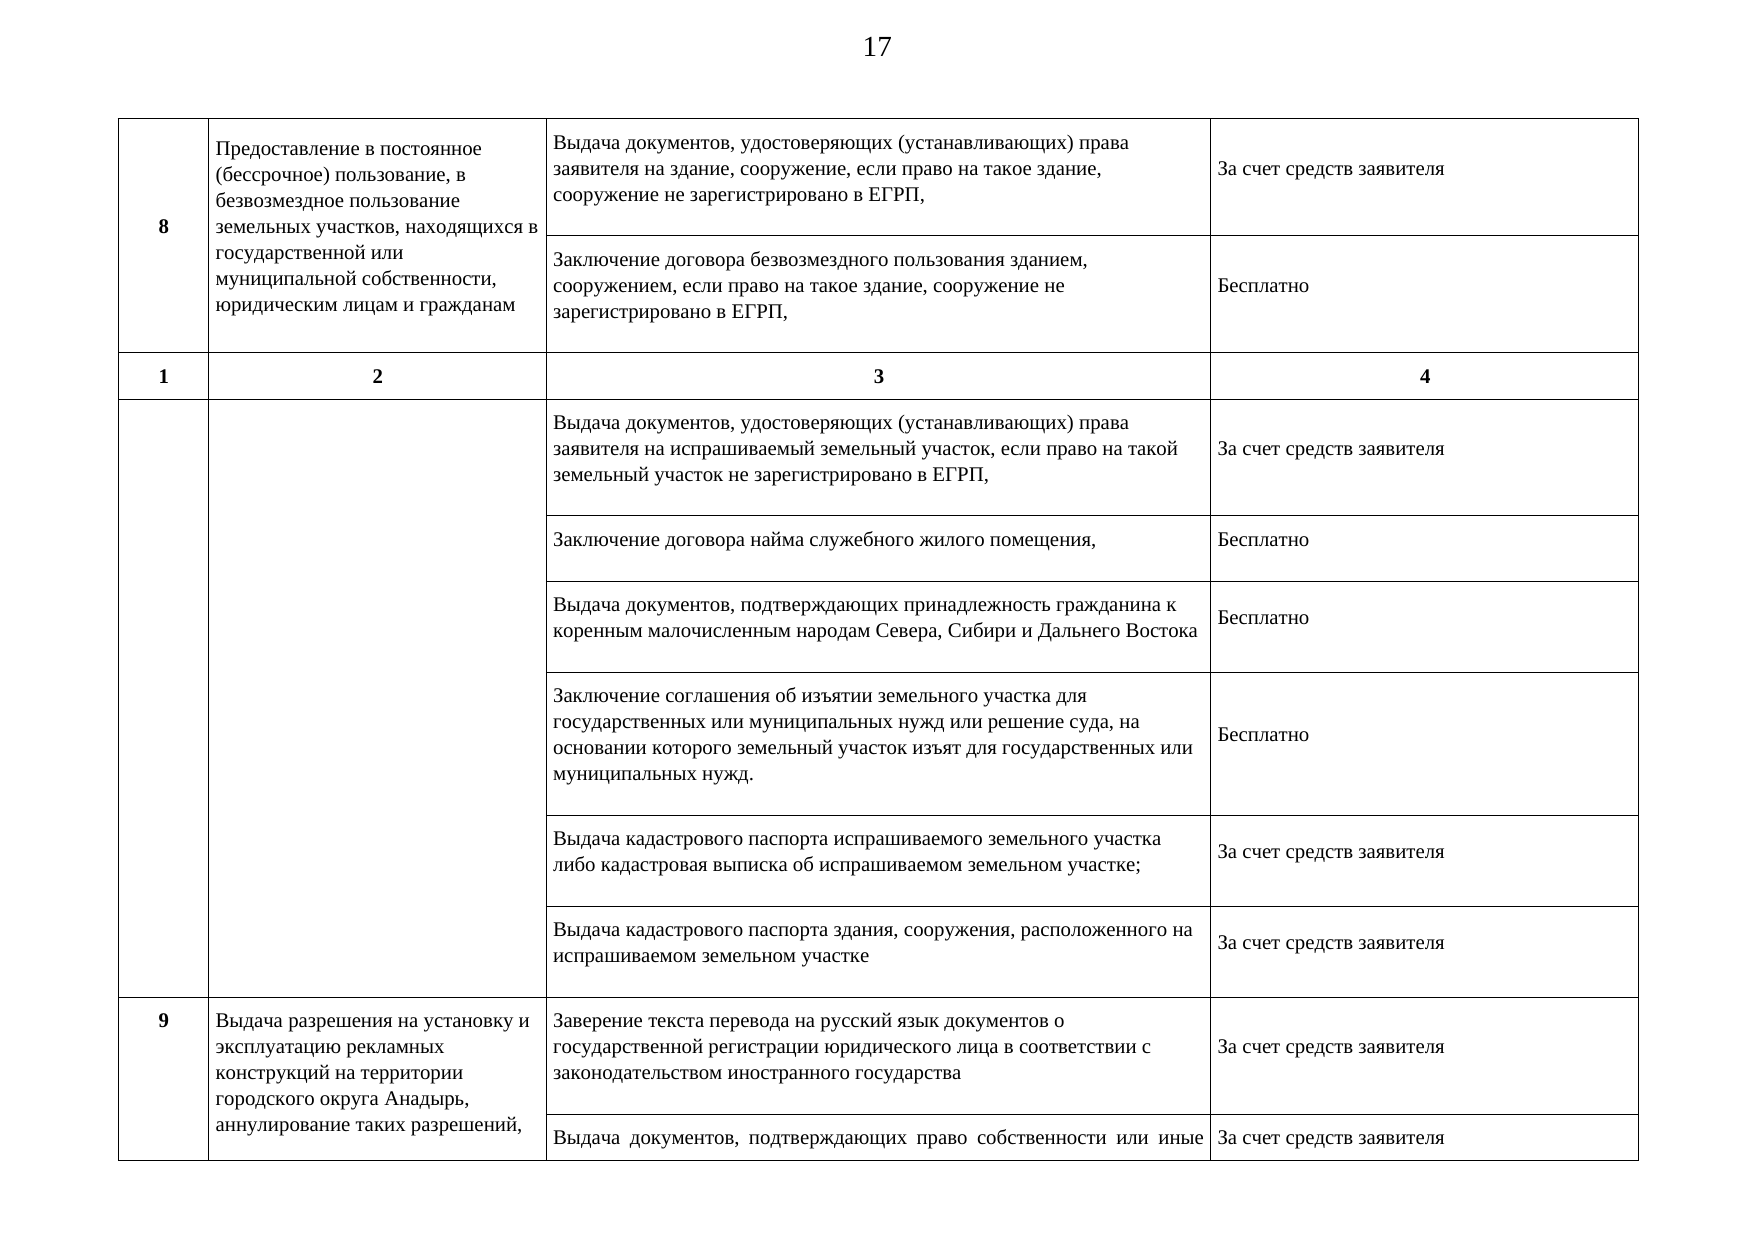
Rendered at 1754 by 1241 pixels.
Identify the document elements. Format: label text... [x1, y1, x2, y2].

table_cell [119, 400, 208, 997]
table_cell За счет средств заявителя [1211, 400, 1638, 515]
table_cell 1 [119, 353, 208, 398]
table_cell Выдача кадастрового паспорта здания, сооружения, расположенного на испрашиваемом земельном участке [547, 907, 1210, 997]
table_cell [547, 1115, 1210, 1160]
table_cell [1211, 1115, 1638, 1160]
table_cell Бесплатно [1211, 673, 1638, 814]
table_cell Выдача документов, удостоверяющих (устанавливающих) права заявителя на здание, сооружение, если право на такое здание, сооружение не зарегистрировано в ЕГРП, [547, 119, 1210, 235]
table_cell 9 [119, 998, 208, 1160]
table_cell Заключение договора найма служебного жилого помещения, [547, 516, 1210, 581]
table_cell За счет средств заявителя [1211, 816, 1638, 906]
table_cell 2 [209, 353, 546, 398]
table_cell 3 [547, 353, 1210, 398]
table_cell [209, 400, 546, 997]
table_cell Выдача разрешения на установку и эксплуатацию рекламных конструкций на территории городского округа Анадырь, аннулирование таких разрешений, выдача предписаний о демонтаже самовольно установленных рекламных конструкций [209, 998, 546, 1160]
table_cell Выдача документов, удостоверяющих (устанавливающих) права заявителя на испрашиваемый земельный участок, если право на такой земельный участок не зарегистрировано в ЕГРП, [547, 400, 1210, 515]
table_cell Бесплатно [1211, 236, 1638, 352]
table_cell Заверение текста перевода на русский язык документов о государственной регистрации юридического лица в соответствии с законодательством иностранного государства [547, 998, 1210, 1113]
table_cell Заключение договора безвозмездного пользования зданием, сооружением, если право на такое здание, сооружение не зарегистрировано в ЕГРП, [547, 236, 1210, 352]
table_cell За счет средств заявителя [1211, 998, 1638, 1113]
table_cell Заключение соглашения об изъятии земельного участка для государственных или муниципальных нужд или решение суда, на основании которого земельный участок изъят для государственных или муниципальных нужд. [547, 673, 1210, 814]
table_cell Предоставление в постоянное (бессрочное) пользование, в безвозмездное пользование земельных участков, находящихся в государственной или муниципальной собственности, юридическим лицам и гражданам [209, 119, 546, 352]
table_cell Бесплатно [1211, 516, 1638, 581]
table_cell Выдача документов, подтверждающих принадлежность гражданина к коренным малочисленным народам Севера, Сибири и Дальнего Востока [547, 582, 1210, 672]
table_cell Бесплатно [1211, 582, 1638, 672]
table_cell 8 [119, 119, 208, 352]
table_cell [1211, 119, 1638, 235]
table_cell Выдача кадастрового паспорта испрашиваемого земельного участка либо кадастровая выписка об испрашиваемом земельном участке; [547, 816, 1210, 906]
table_cell 4 [1211, 353, 1638, 398]
table_cell За счет средств заявителя [1211, 907, 1638, 997]
